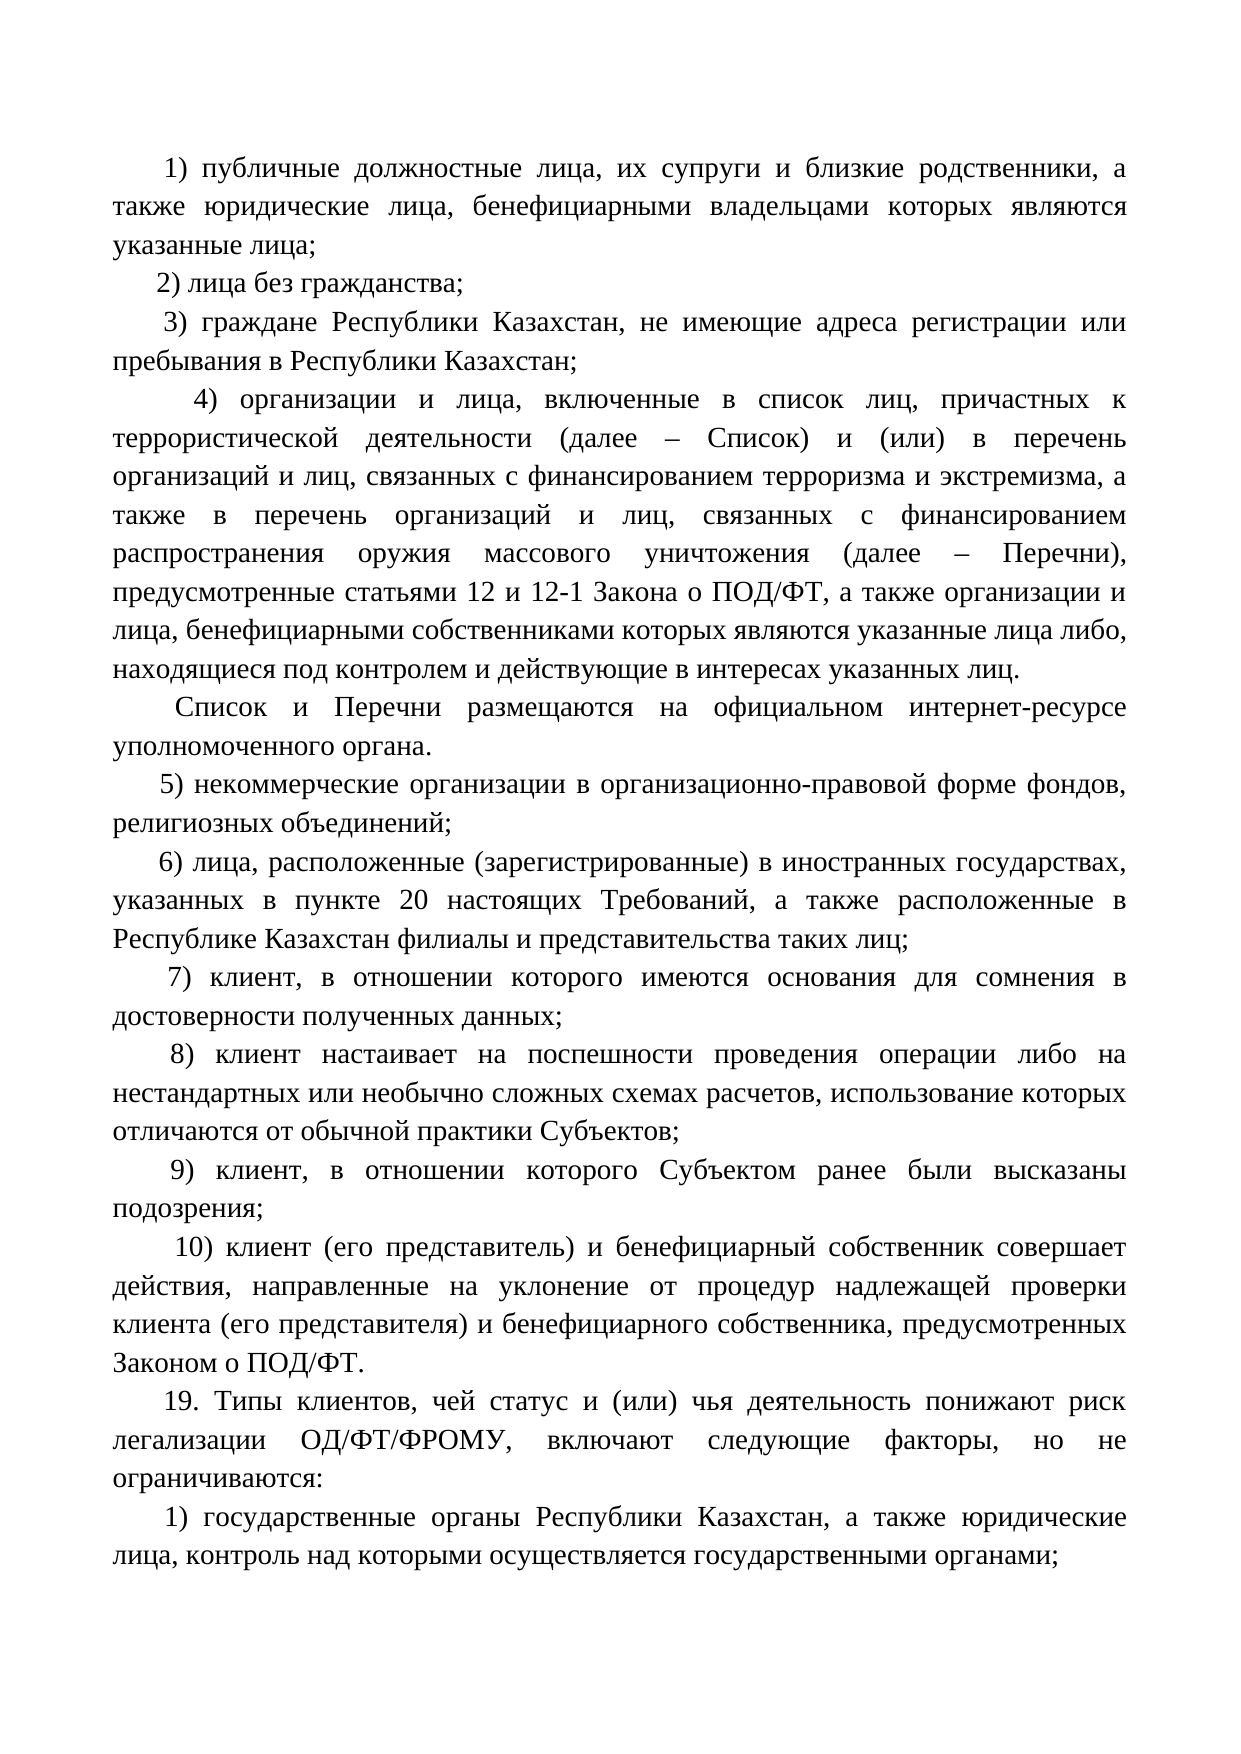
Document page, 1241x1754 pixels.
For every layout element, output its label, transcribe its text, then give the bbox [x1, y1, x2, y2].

text 3) граждане Республики Казахстан, не имеющие адреса регистрации или пребывания в Республики Казахстан; [112, 304, 1128, 376]
text 4) организации и лица, включенные в список лиц, причастных к террористической деятельности (далее – Список) и (или) в перечень организаций и лиц, связанных с финансированием терроризма и экстремизма, а также в перечень организаций и лиц, связанных с финансированием распространения оружия массового уничтожения (далее – Перечни), предусмотренные статьями 12 и 12-1 Закона о ПОД/ФТ, а также организации и лица, бенефициарными собственниками которых являются указанные лица либо, находящиеся под контролем и действующие в интересах указанных лиц. [112, 381, 1128, 684]
text 7) клиент, в отношении которого имеются основания для сомнения в достоверности полученных данных; [112, 959, 1128, 1031]
text 6) лица, расположенные (зарегистрированные) в иностранных государствах, указанных в пункте 20 настоящих Требований, а также расположенные в Республике Казахстан филиалы и представительства таких лиц; [112, 844, 1128, 954]
text Список и Перечни размещаются на официальном интернет-ресурсе уполномоченного органа. [112, 689, 1128, 762]
text 10) клиент (его представитель) и бенефициарный собственник совершает действия, направленные на уклонение от процедур надлежащей проверки клиента (его представителя) и бенефициарного собственника, предусмотренных Законом о ПОД/ФТ. [112, 1229, 1128, 1378]
text 2) лица без гражданства; [112, 266, 1128, 299]
text 1) публичные должностные лица, их супруги и близкие родственники, а также юридические лица, бенефициарными владельцами которых являются указанные лица; [112, 150, 1128, 261]
text 8) клиент настаивает на поспешности проведения операции либо на нестандартных или необычно сложных схемах расчетов, использование которых отличаются от обычной практики Субъектов; [112, 1036, 1128, 1147]
text 9) клиент, в отношении которого Субъектом ранее были высказаны подозрения; [112, 1152, 1128, 1224]
text 19. Типы клиентов, чей статус и (или) чья деятельность понижают риск легализации ОД/ФТ/ФРОМУ, включают следующие факторы, но не ограничиваются: [112, 1383, 1128, 1494]
text 1) государственные органы Республики Казахстан, а также юридические лица, контроль над которыми осуществляется государственными органами; [112, 1499, 1128, 1571]
text 5) некоммерческие организации в организационно-правовой форме фондов, религиозных объединений; [112, 767, 1128, 839]
